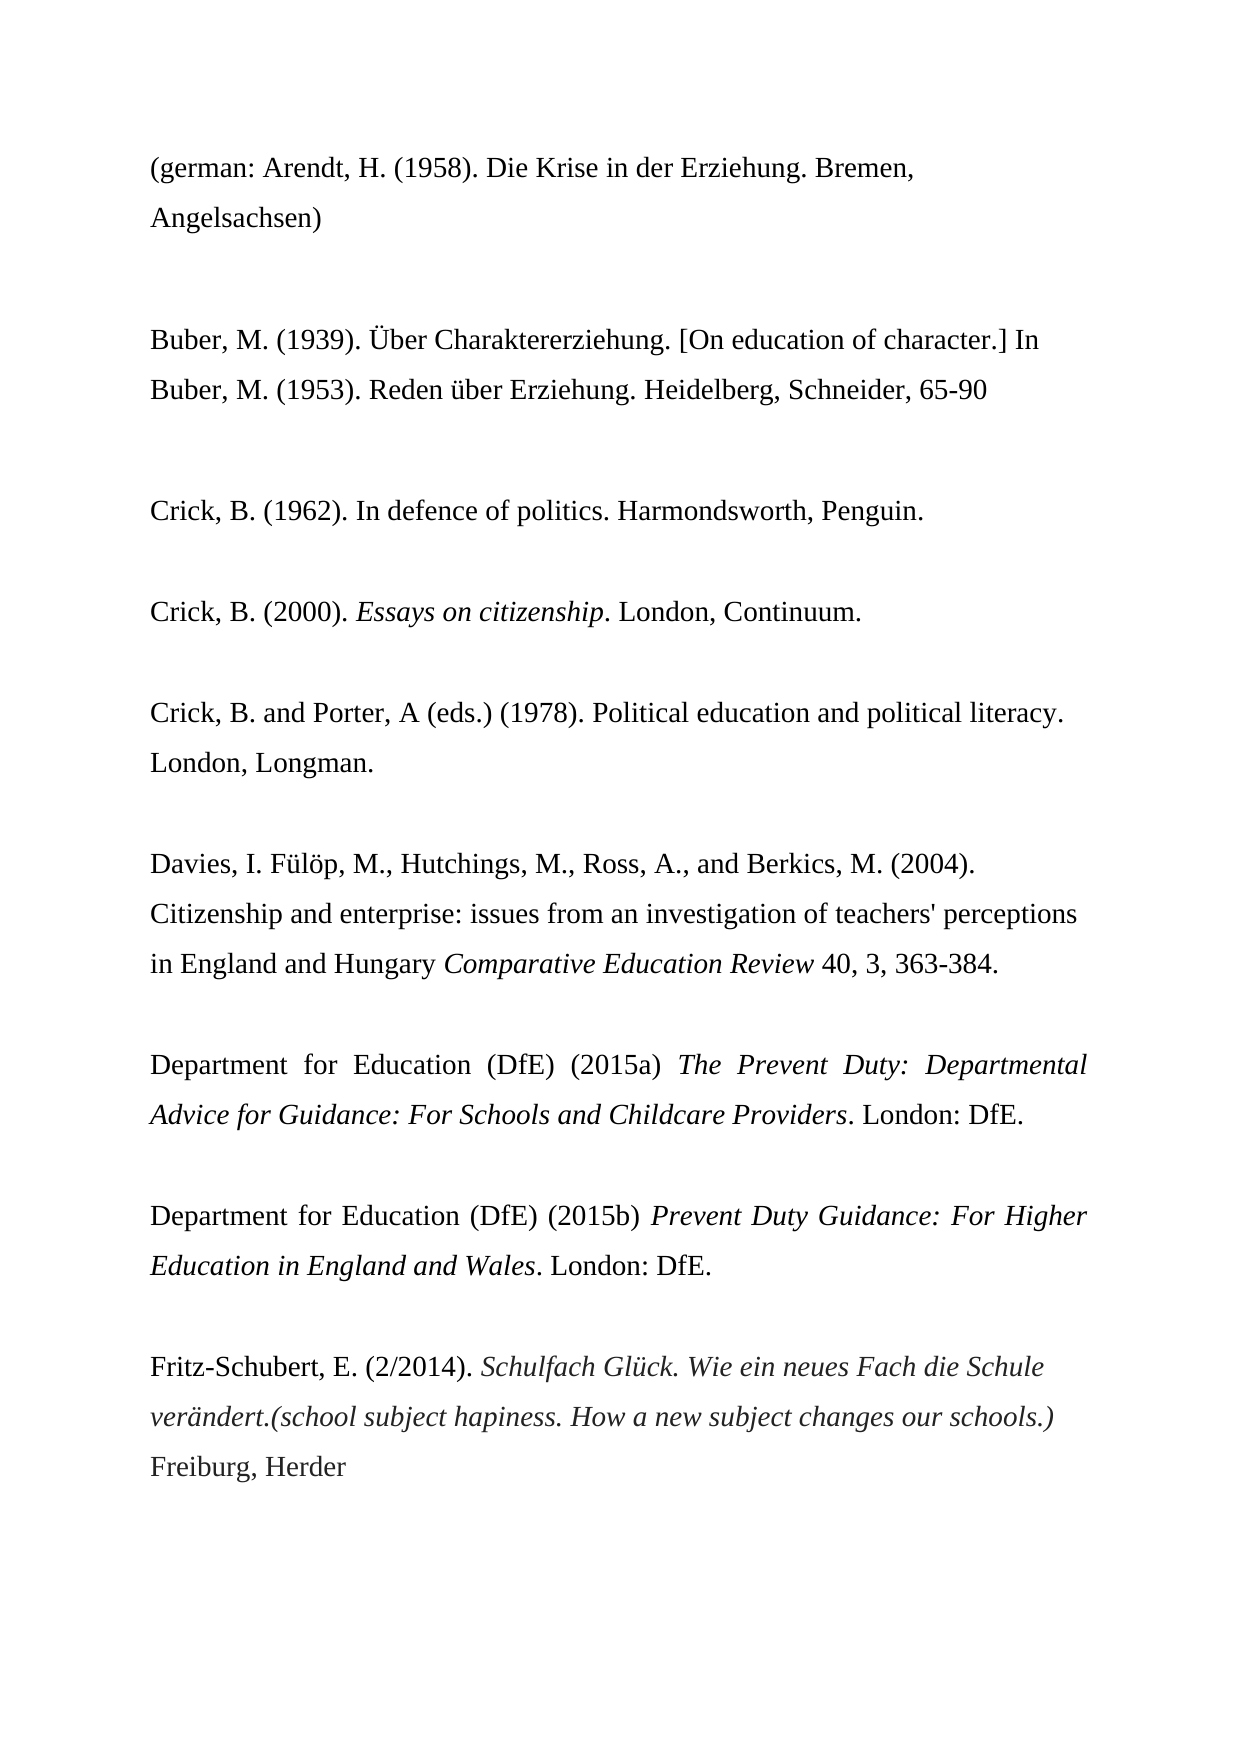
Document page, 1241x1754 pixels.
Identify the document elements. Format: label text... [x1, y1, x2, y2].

text Department for Education (DfE) (2015a) The Prevent Duty: Departmental Advice for Guidance: For Schools and Childcare Providers. London: DfE. [150, 1047, 1090, 1131]
text (german: Arendt, H. (1958). Die Krise in der Erziehung. Bremen, Angelsachsen) [150, 150, 1090, 234]
text Buber, M. (1939). Über Charaktererziehung. [On education of character.] In Buber, M. (1953). Reden über Erziehung. Heidelberg, Schneider, 65-90 [150, 322, 1090, 406]
text Department for Education (DfE) (2015b) Prevent Duty Guidance: For Higher Education in England and Wales. London: DfE. [150, 1198, 1090, 1282]
text Crick, B. (2000). Essays on citizenship. London, Continuum. [150, 594, 1090, 628]
text Davies, I. Fülöp, M., Hutchings, M., Ross, A., and Berkics, M. (2004). Citizenship and enterprise: issues from an investigation of teachers' perceptions in England and Hungary Comparative Education Review 40, 3, 363-384. [150, 846, 1090, 980]
text Crick, B. and Porter, A (eds.) (1978). Political education and political literacy. London, Longman. [150, 695, 1090, 779]
text Fritz-Schubert, E. (2/2014). Schulfach Glück. Wie ein neues Fach die Schule verändert.(school subject hapiness. How a new subject changes our schools.) Freiburg, Herder [150, 1349, 1090, 1483]
text Crick, B. (1962). In defence of politics. Harmondsworth, Penguin. [150, 493, 1090, 527]
